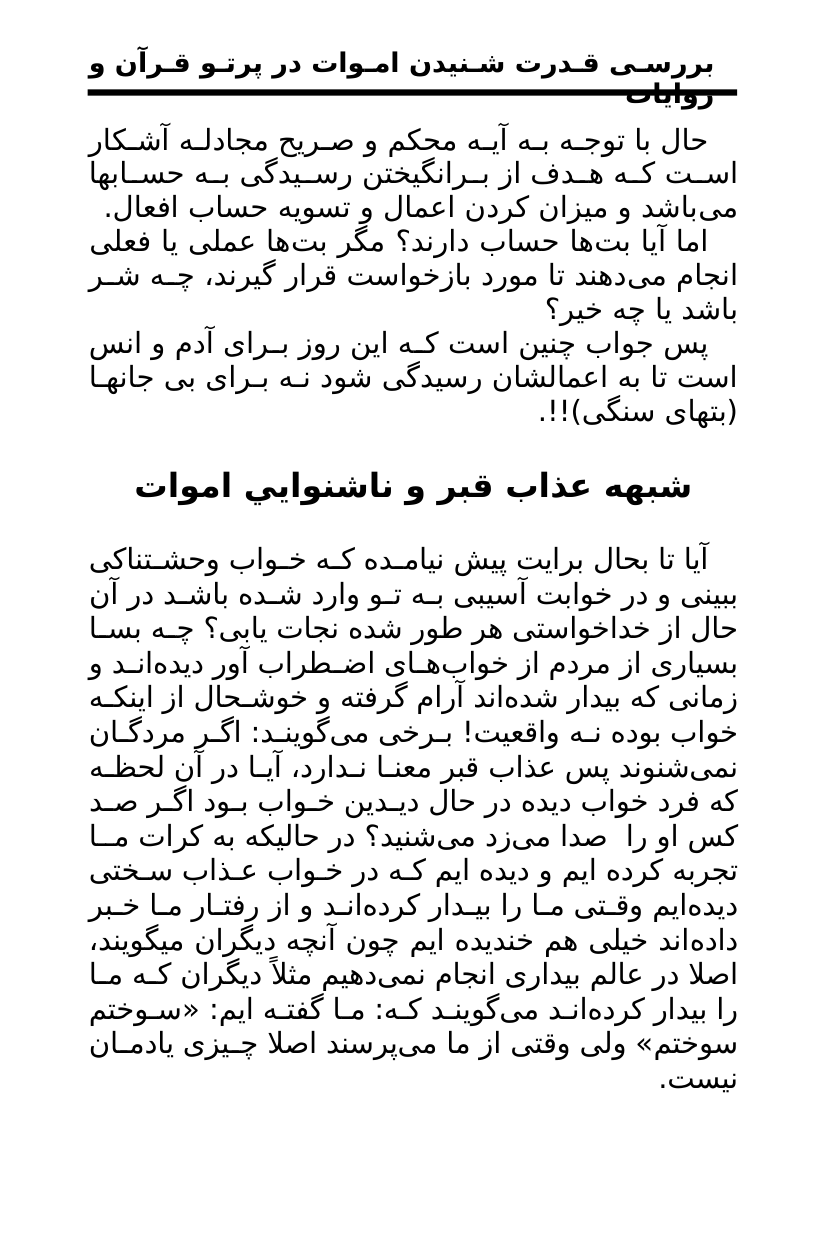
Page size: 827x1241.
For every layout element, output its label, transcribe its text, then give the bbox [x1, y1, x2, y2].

text پس جواب چنین است كه این روز برای آدم و انس است تا به اعمالشان رسیدگی شود نه برای بی جانها (بتهای سنگی)!!. [89, 327, 738, 428]
text شبهه عذاب قبر و ناشنوايي اموات [89, 466, 738, 505]
text اما آیا بت‌ها حساب دارند؟ مگر بت‌ها عملی یا فعلی انجام می‌دهند تا مورد بازخواست قرار گیرند، چه شر باشد یا چه خیر؟ [89, 225, 738, 327]
text حال با توجه به آیه محكم و صریح مجادله آشكار است كه هدف از برانگیختن رسیدگی به حسابها می‌باشد و میزان كردن اعمال و تسویه حساب افعال. [89, 123, 738, 225]
text آیا تا بحال برایت پیش نیامده كه خواب وحشتناكی ببینی و در خوابت آسیبی به تو وارد شده باشد در آن حال از خداخواستی هر طور شده نجات یابی؟ چه بسا بسیاری از مردم از خواب‌های اضطراب آور دیده‌اند و زمانی كه بیدار شده‌اند آرام گرفته و خوشحال از اینكه خواب بوده نه واقعیت! برخی می‌گویند: اگر مردگان نمی‌شنوند پس عذاب قبر معنا ندارد، آیا در آن لحظه كه فرد خواب دیده در حال دیدین خواب بود اگر صد كس او را صدا می‌زد می‌شنید؟ در حالیكه به كرات ما تجربه كرده ایم و دیده ایم كه در خواب عذاب سختی دیده‌ایم وقتی ما را بیدار كرده‌اند و از رفتار ما خبر داده‌اند خیلی هم خندیده ایم چون آنچه دیگران میگویند، اصلا در عالم بیداری انجام نمی‌دهیم مثلاً دیگران كه ما را بیدار كرده‌اند می‌گویند كه: ما گفته ایم: «سوختم سوختم» ولی وقتی از ما می‌پرسند اصلا چیزی یادمان نیست. [89, 542, 738, 1095]
